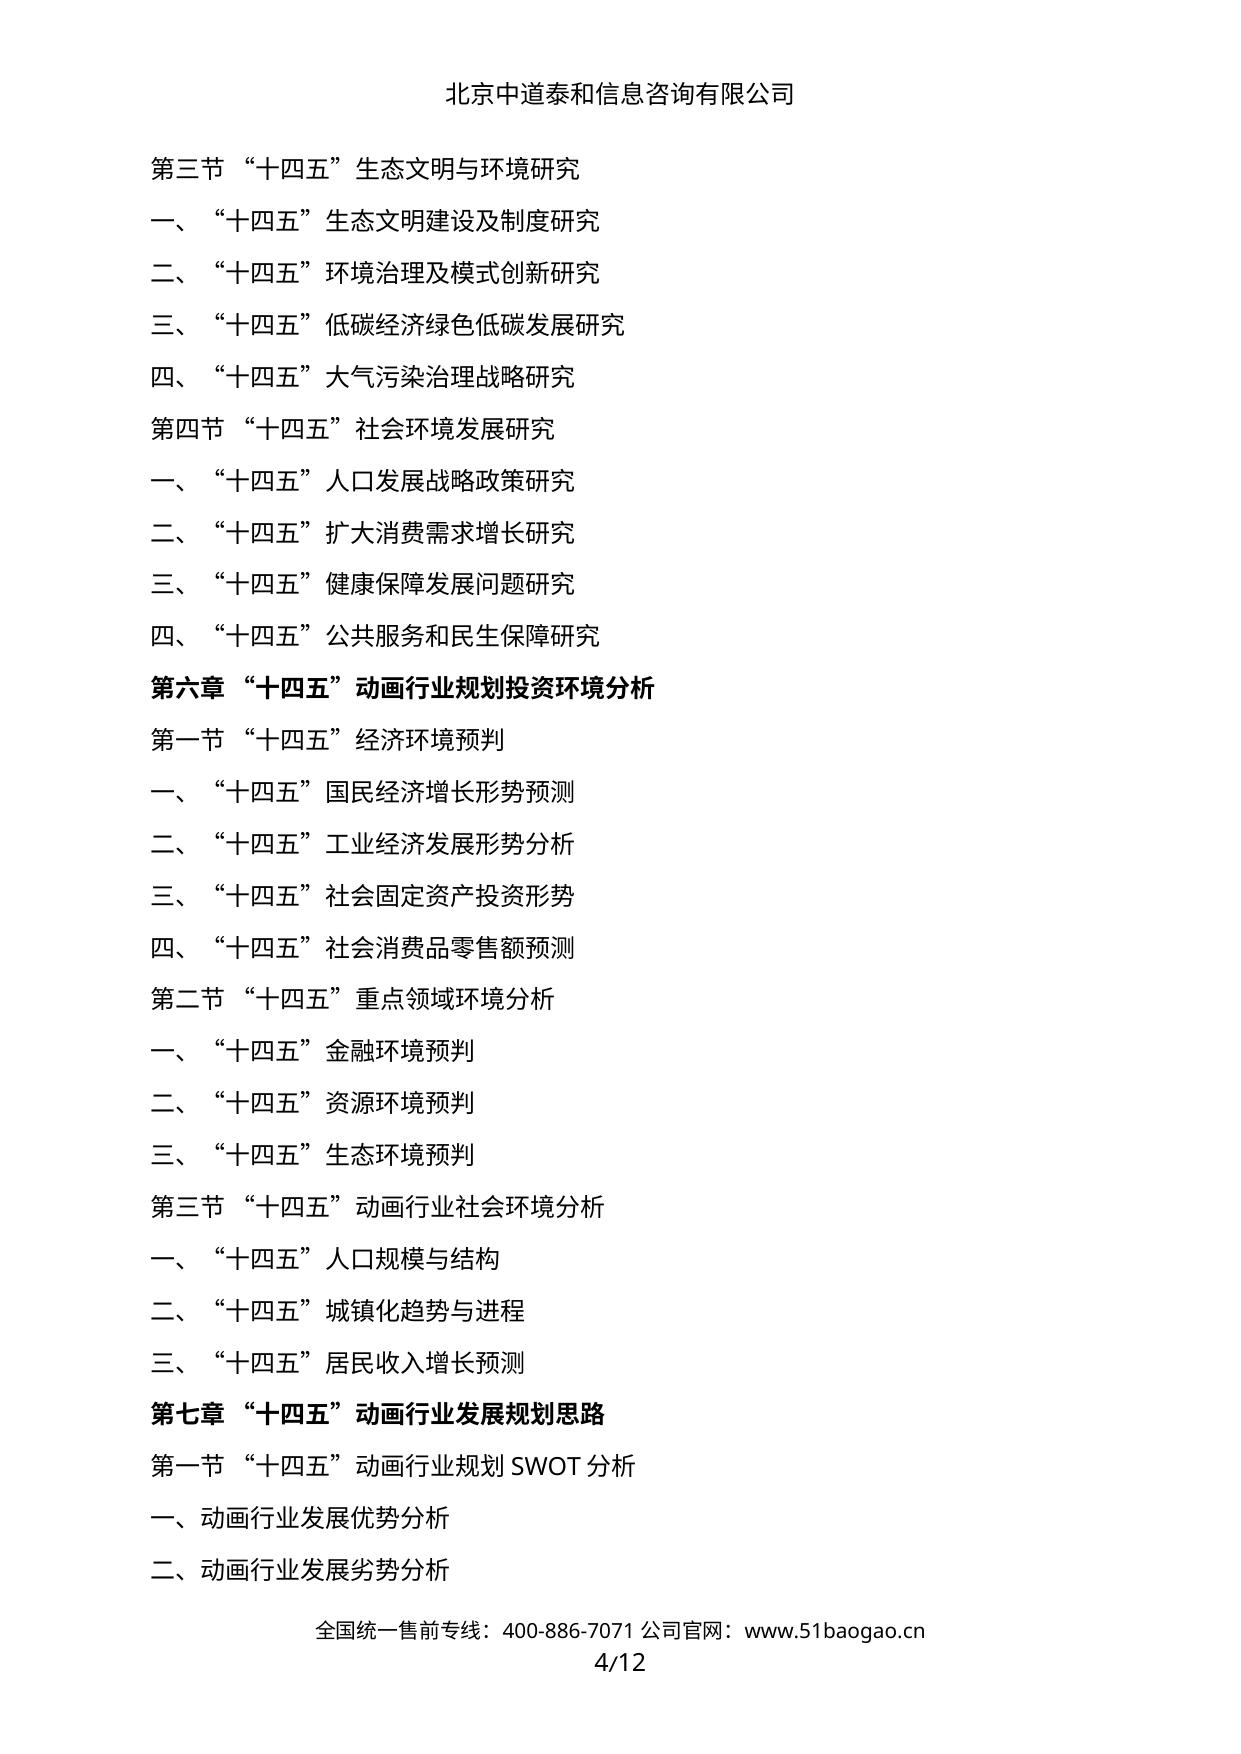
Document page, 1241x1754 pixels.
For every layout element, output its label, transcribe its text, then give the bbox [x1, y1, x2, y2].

text 一、“十四五”金融环境预判 [150, 1032, 1090, 1068]
text 三、“十四五”低碳经济绿色低碳发展研究 [150, 306, 1090, 342]
text 三、“十四五”居民收入增长预测 [150, 1343, 1090, 1379]
text 第三节 “十四五”动画行业社会环境分析 [150, 1187, 1090, 1224]
text 四、“十四五”社会消费品零售额预测 [150, 928, 1090, 964]
text 三、“十四五”生态环境预判 [150, 1136, 1090, 1172]
text 二、“十四五”工业经济发展形势分析 [150, 824, 1090, 861]
text 第三节 “十四五”生态文明与环境研究 [150, 150, 1090, 186]
text 二、“十四五”城镇化趋势与进程 [150, 1291, 1090, 1327]
text 三、“十四五”社会固定资产投资形势 [150, 876, 1090, 912]
text 第一节 “十四五”经济环境预判 [150, 721, 1090, 757]
text 四、“十四五”公共服务和民生保障研究 [150, 617, 1090, 653]
text 一、“十四五”生态文明建设及制度研究 [150, 202, 1090, 238]
text 三、“十四五”健康保障发展问题研究 [150, 565, 1090, 601]
text 第七章 “十四五”动画行业发展规划思路 [150, 1395, 1090, 1431]
text 四、“十四五”大气污染治理战略研究 [150, 357, 1090, 394]
text 二、动画行业发展劣势分析 [150, 1551, 1090, 1587]
text 第一节 “十四五”动画行业规划SWOT分析 [150, 1447, 1090, 1483]
text 一、“十四五”人口发展战略政策研究 [150, 461, 1090, 497]
text 第六章 “十四五”动画行业规划投资环境分析 [150, 669, 1090, 705]
text 二、“十四五”资源环境预判 [150, 1084, 1090, 1120]
text 一、“十四五”国民经济增长形势预测 [150, 772, 1090, 809]
text 第二节 “十四五”重点领域环境分析 [150, 980, 1090, 1016]
text 一、“十四五”人口规模与结构 [150, 1239, 1090, 1276]
text 二、“十四五”扩大消费需求增长研究 [150, 513, 1090, 549]
text 一、动画行业发展优势分析 [150, 1499, 1090, 1535]
text 二、“十四五”环境治理及模式创新研究 [150, 254, 1090, 290]
text 第四节 “十四五”社会环境发展研究 [150, 409, 1090, 446]
